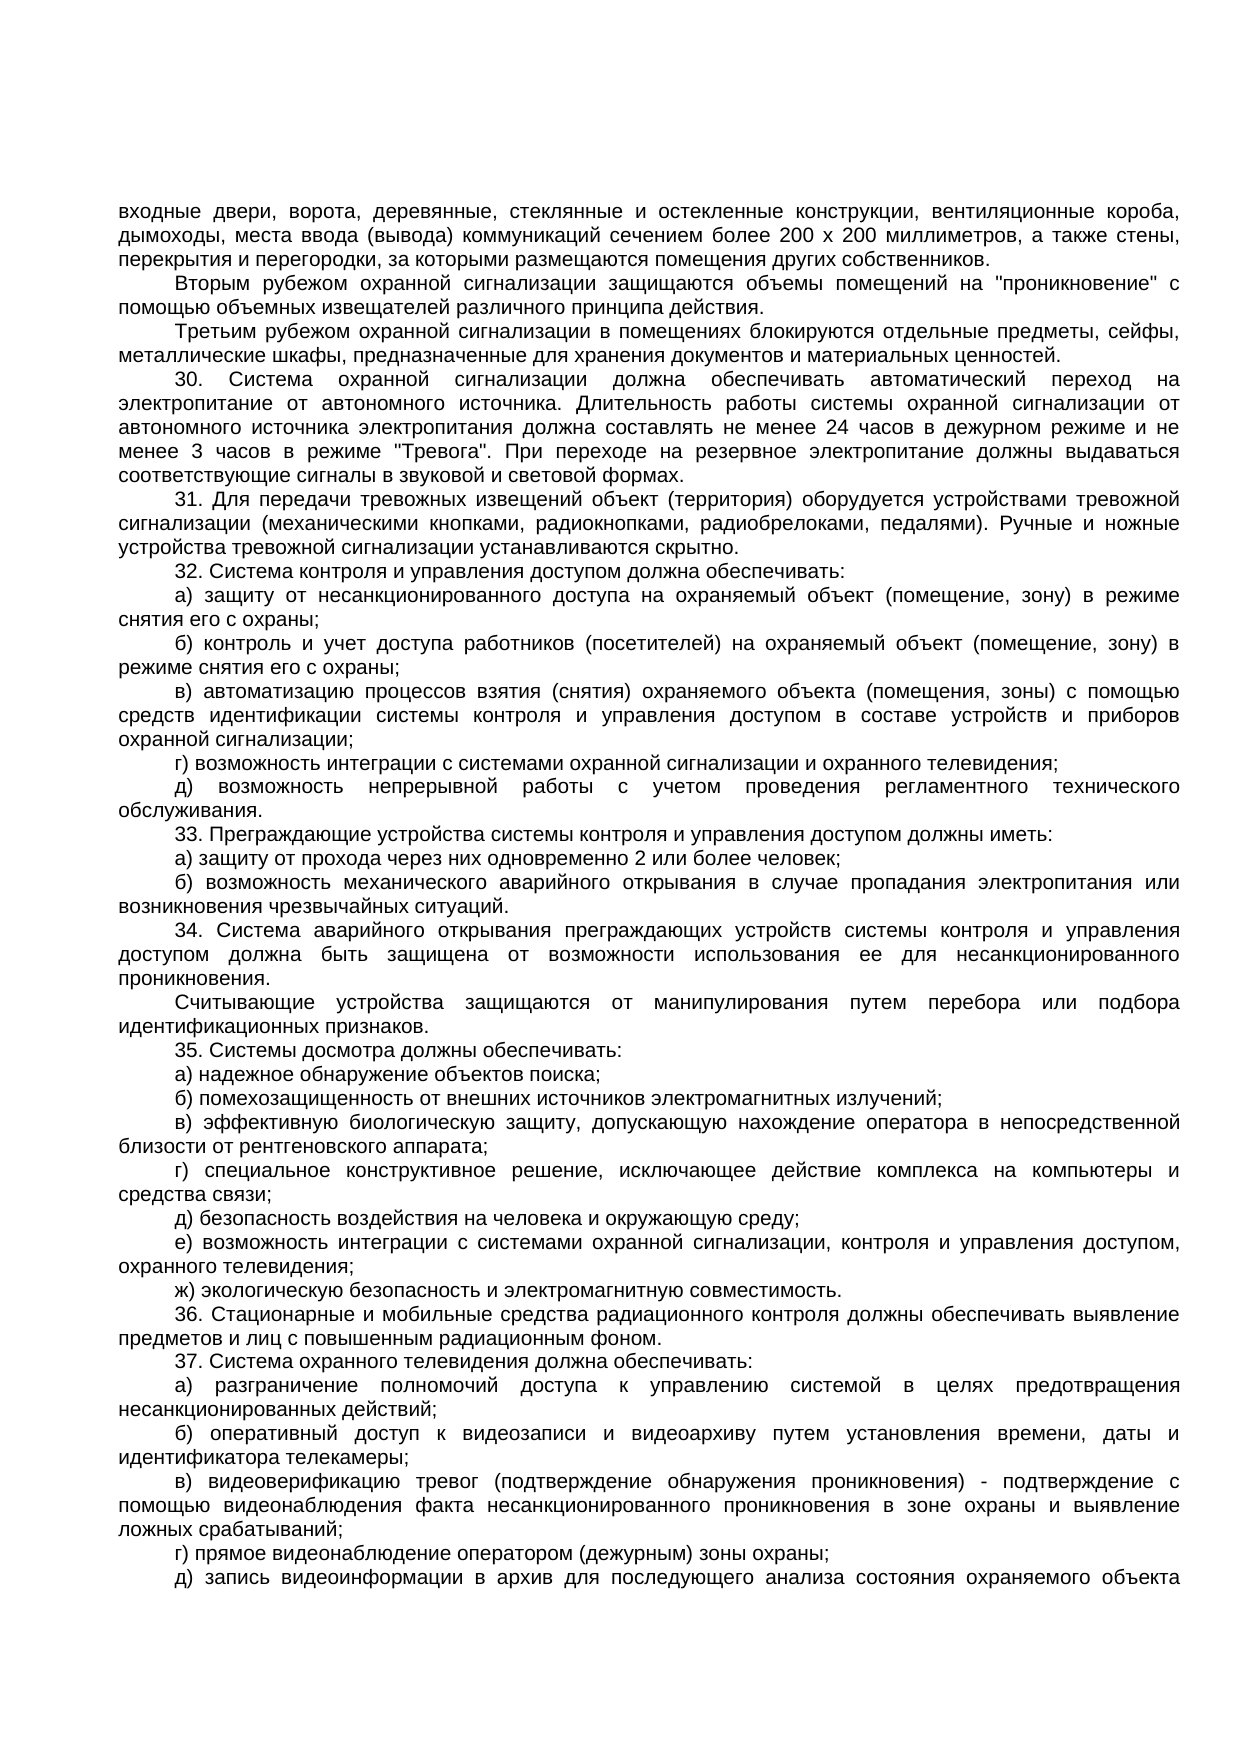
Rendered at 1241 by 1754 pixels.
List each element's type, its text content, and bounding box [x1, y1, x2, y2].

text в) эффективную биологическую защиту, допускающую нахождение оператора в непосредственной близости от рентгеновского аппарата; [118, 1110, 1181, 1158]
text д) возможность непрерывной работы с учетом проведения регламентного технического обслуживания. [118, 774, 1181, 822]
text г) прямое видеонаблюдение оператором (дежурным) зоны охраны; [118, 1541, 1181, 1565]
text в) автоматизацию процессов взятия (снятия) охраняемого объекта (помещения, зоны) с помощью средств идентификации системы контроля и управления доступом в составе устройств и приборов охранной сигнализации; [118, 678, 1181, 750]
text а) разграничение полномочий доступа к управлению системой в целях предотвращения несанкционированных действий; [118, 1373, 1181, 1421]
text б) возможность механического аварийного открывания в случае пропадания электропитания или возникновения чрезвычайных ситуаций. [118, 870, 1181, 918]
text 37. Система охранного телевидения должна обеспечивать: [118, 1349, 1181, 1373]
text 35. Системы досмотра должны обеспечивать: [118, 1038, 1181, 1062]
text 32. Система контроля и управления доступом должна обеспечивать: [118, 559, 1181, 583]
text б) оперативный доступ к видеозаписи и видеоархиву путем установления времени, даты и идентификатора телекамеры; [118, 1421, 1181, 1469]
text 36. Стационарные и мобильные средства радиационного контроля должны обеспечивать выявление предметов и лиц с повышенным радиационным фоном. [118, 1301, 1181, 1349]
text а) надежное обнаружение объектов поиска; [118, 1062, 1181, 1086]
text б) контроль и учет доступа работников (посетителей) на охраняемый объект (помещение, зону) в режиме снятия его с охраны; [118, 631, 1181, 678]
text Третьим рубежом охранной сигнализации в помещениях блокируются отдельные предметы, сейфы, металлические шкафы, предназначенные для хранения документов и материальных ценностей. [118, 319, 1181, 367]
text 34. Система аварийного открывания преграждающих устройств системы контроля и управления доступом должна быть защищена от возможности использования ее для несанкционированного проникновения. [118, 918, 1181, 990]
text 33. Преграждающие устройства системы контроля и управления доступом должны иметь: [118, 822, 1181, 846]
text г) возможность интеграции с системами охранной сигнализации и охранного телевидения; [118, 750, 1181, 774]
text а) защиту от прохода через них одновременно 2 или более человек; [118, 846, 1181, 870]
text в) видеоверификацию тревог (подтверждение обнаружения проникновения) - подтверждение с помощью видеонаблюдения факта несанкционированного проникновения в зоне охраны и выявление ложных срабатываний; [118, 1469, 1181, 1541]
text Вторым рубежом охранной сигнализации защищаются объемы помещений на "проникновение" с помощью объемных извещателей различного принципа действия. [118, 271, 1181, 319]
text 30. Система охранной сигнализации должна обеспечивать автоматический переход на электропитание от автономного источника. Длительность работы системы охранной сигнализации от автономного источника электропитания должна составлять не менее 24 часов в дежурном режиме и не менее 3 часов в режиме "Тревога". При переходе на резервное электропитание должны выдаваться соответствующие сигналы в звуковой и световой формах. [118, 367, 1181, 487]
text б) помехозащищенность от внешних источников электромагнитных излучений; [118, 1086, 1181, 1110]
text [118, 199, 1181, 271]
text е) возможность интеграции с системами охранной сигнализации, контроля и управления доступом, охранного телевидения; [118, 1229, 1181, 1277]
text а) защиту от несанкционированного доступа на охраняемый объект (помещение, зону) в режиме снятия его с охраны; [118, 583, 1181, 631]
text ж) экологическую безопасность и электромагнитную совместимость. [118, 1277, 1181, 1301]
text д) безопасность воздействия на человека и окружающую среду; [118, 1206, 1181, 1229]
text 31. Для передачи тревожных извещений объект (территория) оборудуется устройствами тревожной сигнализации (механическими кнопками, радиокнопками, радиобрелоками, педалями). Ручные и ножные устройства тревожной сигнализации устанавливаются скрытно. [118, 487, 1181, 559]
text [118, 1565, 1181, 1589]
text г) специальное конструктивное решение, исключающее действие комплекса на компьютеры и средства связи; [118, 1158, 1181, 1206]
text Считывающие устройства защищаются от манипулирования путем перебора или подбора идентификационных признаков. [118, 990, 1181, 1038]
